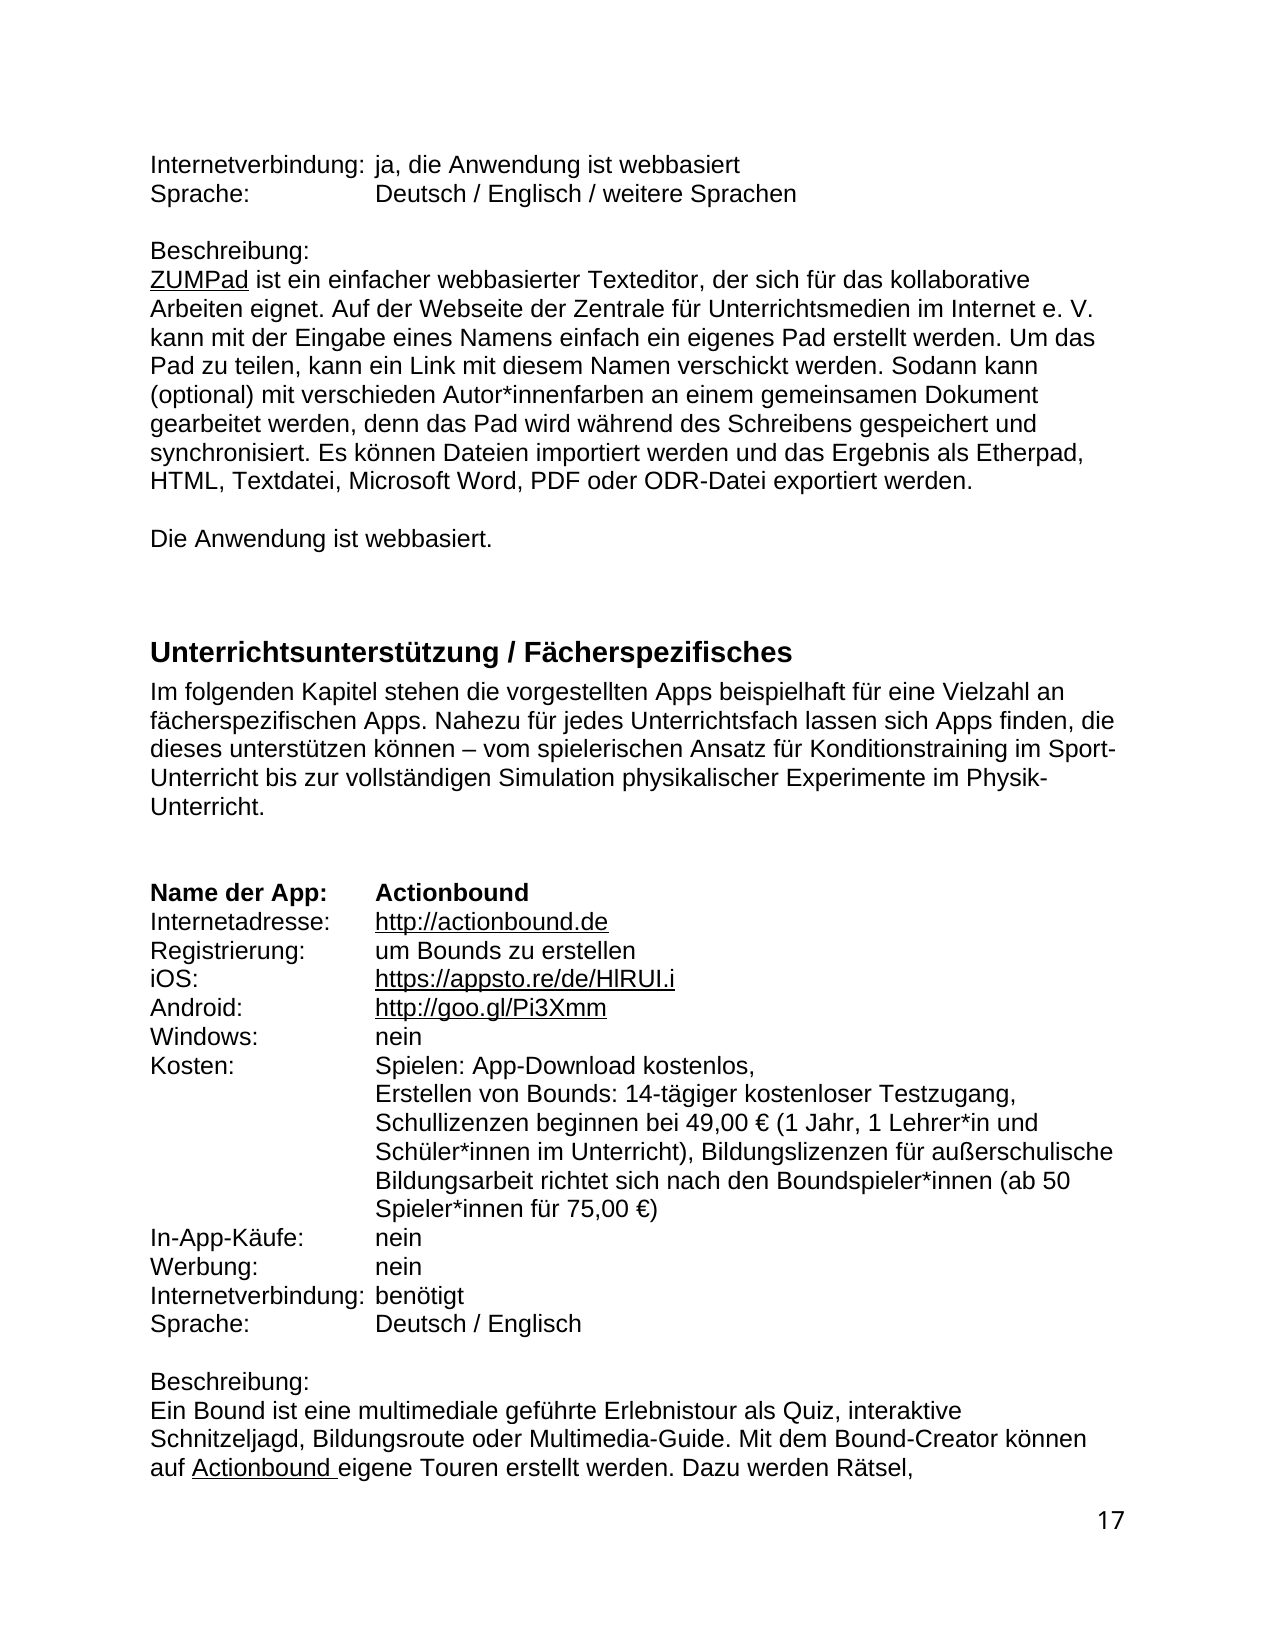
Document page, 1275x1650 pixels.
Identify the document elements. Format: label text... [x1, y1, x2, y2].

text Sprache: Deutsch / Englisch [150, 1309, 1125, 1338]
text Name der App: Actionbound [150, 878, 1125, 907]
text Kosten: Spielen: App-Download kostenlos, [150, 1051, 1125, 1079]
text Internetadresse: http://actionbound.de [150, 907, 1125, 936]
text Registrierung: um Bounds zu erstellen [150, 936, 1125, 964]
subtitle Unterrichtsunterstützung / Fächerspezifisches [150, 635, 1125, 668]
text Internetverbindung: benötigt [150, 1281, 1125, 1309]
text Windows: nein [150, 1022, 1125, 1051]
text Die Anwendung ist webbasiert. [150, 524, 1125, 552]
text Beschreibung: [150, 1367, 1125, 1396]
text ZUMPad ist ein einfacher webbasierter Texteditor, der sich für das kollaborative Arbeiten eignet. Auf der Webseite der Zentrale für Unterrichtsmedien im Internet e. V. kann mit der Eingabe eines Namens einfach ein eigenes Pad erstellt werden. Um das Pad zu teilen, kann ein Link mit diesem Namen verschickt werden. Sodann kann (optional) mit verschieden Autor*innenfarben an einem gemeinsamen Dokument gearbeitet werden, denn das Pad wird während des Schreibens gespeichert und synchronisiert. Es können Dateien importiert werden und das Ergebnis als Etherpad, HTML, Textdatei, Microsoft Word, PDF oder ODR-Datei exportiert werden. [150, 265, 1125, 495]
text In-App-Käufe: nein Werbung: nein [150, 1223, 1125, 1281]
text iOS: https://appsto.re/de/HlRUI.i [150, 964, 1125, 993]
text Erstellen von Bounds: 14-tägiger kostenloser Testzugang, Schullizenzen beginnen bei 49,00 € (1 Jahr, 1 Lehrer*in und Schüler*innen im Unterricht), Bildungslizenzen für außerschulische Bildungsarbeit richtet sich nach den Boundspieler*innen (ab 50 Spieler*innen für 75,00 €) [375, 1079, 1125, 1223]
text Beschreibung: [150, 236, 1125, 265]
text Android: http://goo.gl/Pi3Xmm [150, 993, 1125, 1022]
text Im folgenden Kapitel stehen die vorgestellten Apps beispielhaft für eine Vielzahl an fächerspezifischen Apps. Nahezu für jedes Unterrichtsfach lassen sich Apps finden, die dieses unterstützen können – vom spielerischen Ansatz für Konditionstraining im Sport-Unterricht bis zur vollständigen Simulation physikalischer Experimente im Physik-Unterricht. [150, 677, 1125, 821]
text Internetverbindung: ja, die Anwendung ist webbasiert [150, 150, 1125, 179]
text Sprache: Deutsch / Englisch / weitere Sprachen [150, 179, 1125, 207]
